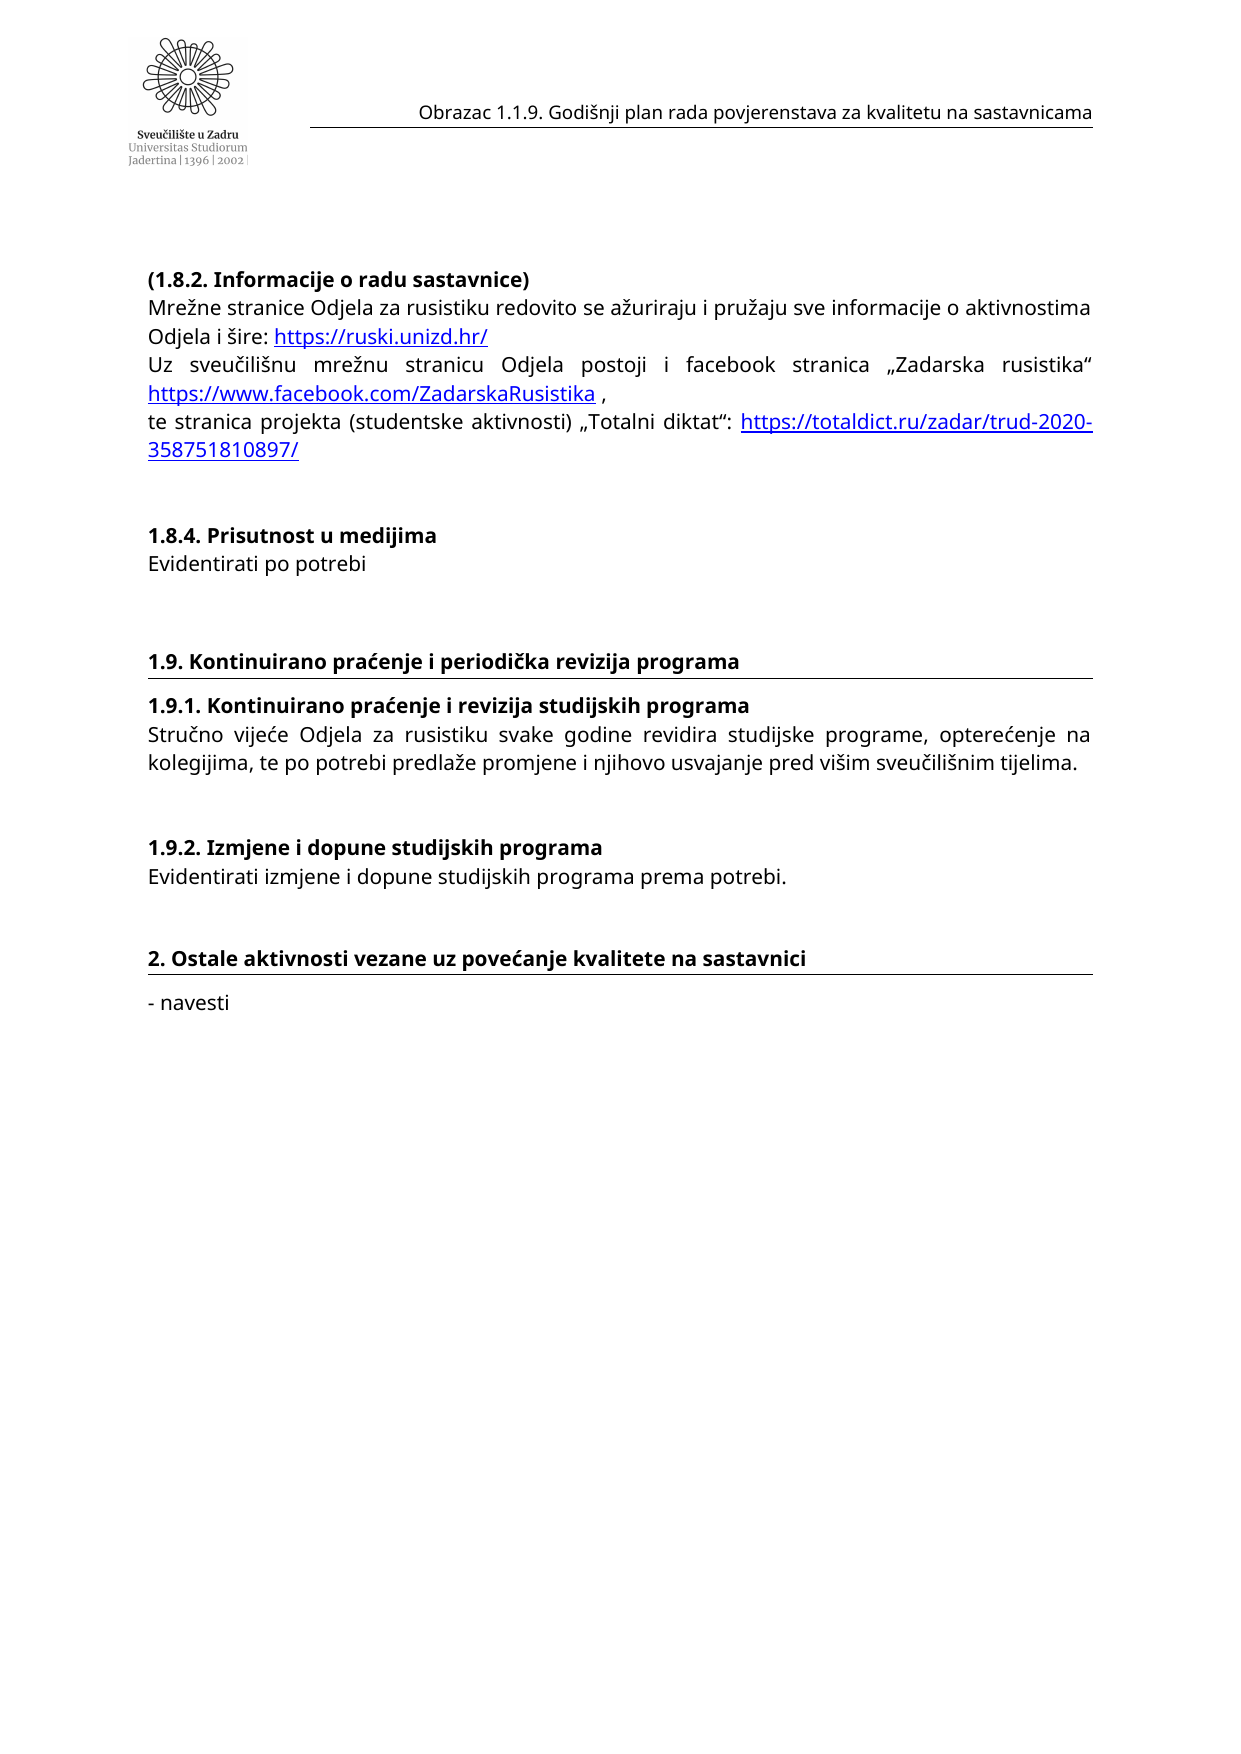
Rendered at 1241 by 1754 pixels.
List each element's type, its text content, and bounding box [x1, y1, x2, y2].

text te stranica projekta (studentske aktivnosti) „Totalni diktat“: https://totaldict.ru/zadar/trud-2020-358751810897/ [148, 407, 1093, 464]
text - navesti [148, 988, 1093, 1016]
subtitle 1.9.1. Kontinuirano praćenje i revizija studijskih programa [148, 691, 1093, 720]
text Evidentirati po potrebi [148, 549, 1093, 578]
text Uz sveučilišnu mrežnu stranicu Odjela postoji i facebook stranica „Zadarska rusistika“ https://www.facebook.com/ZadarskaRusistika , [148, 350, 1093, 407]
subtitle 1.8.4. Prisutnost u medijima [148, 521, 1093, 549]
subtitle (1.8.2. Informacije o radu sastavnice) [148, 265, 1093, 293]
subtitle 1.9.2. Izmjene i dopune studijskih programa [148, 833, 1093, 862]
text Mrežne stranice Odjela za rusistiku redovito se ažuriraju i pružaju sve informacije o aktivnostima Odjela i šire: https://ruski.unizd.hr/ [148, 293, 1093, 350]
subtitle 1.9. Kontinuirano praćenje i periodička revizija programa [148, 647, 1093, 678]
text Evidentirati izmjene i dopune studijskih programa prema potrebi. [148, 862, 1093, 890]
subtitle 2. Ostale aktivnosti vezane uz povećanje kvalitete na sastavnici [148, 944, 1093, 974]
text Stručno vijeće Odjela za rusistiku svake godine revidira studijske programe, opterećenje na kolegijima, te po potrebi predlaže promjene i njihovo usvajanje pred višim sveučilišnim tijelima. [148, 720, 1093, 777]
picture [128, 37, 248, 166]
